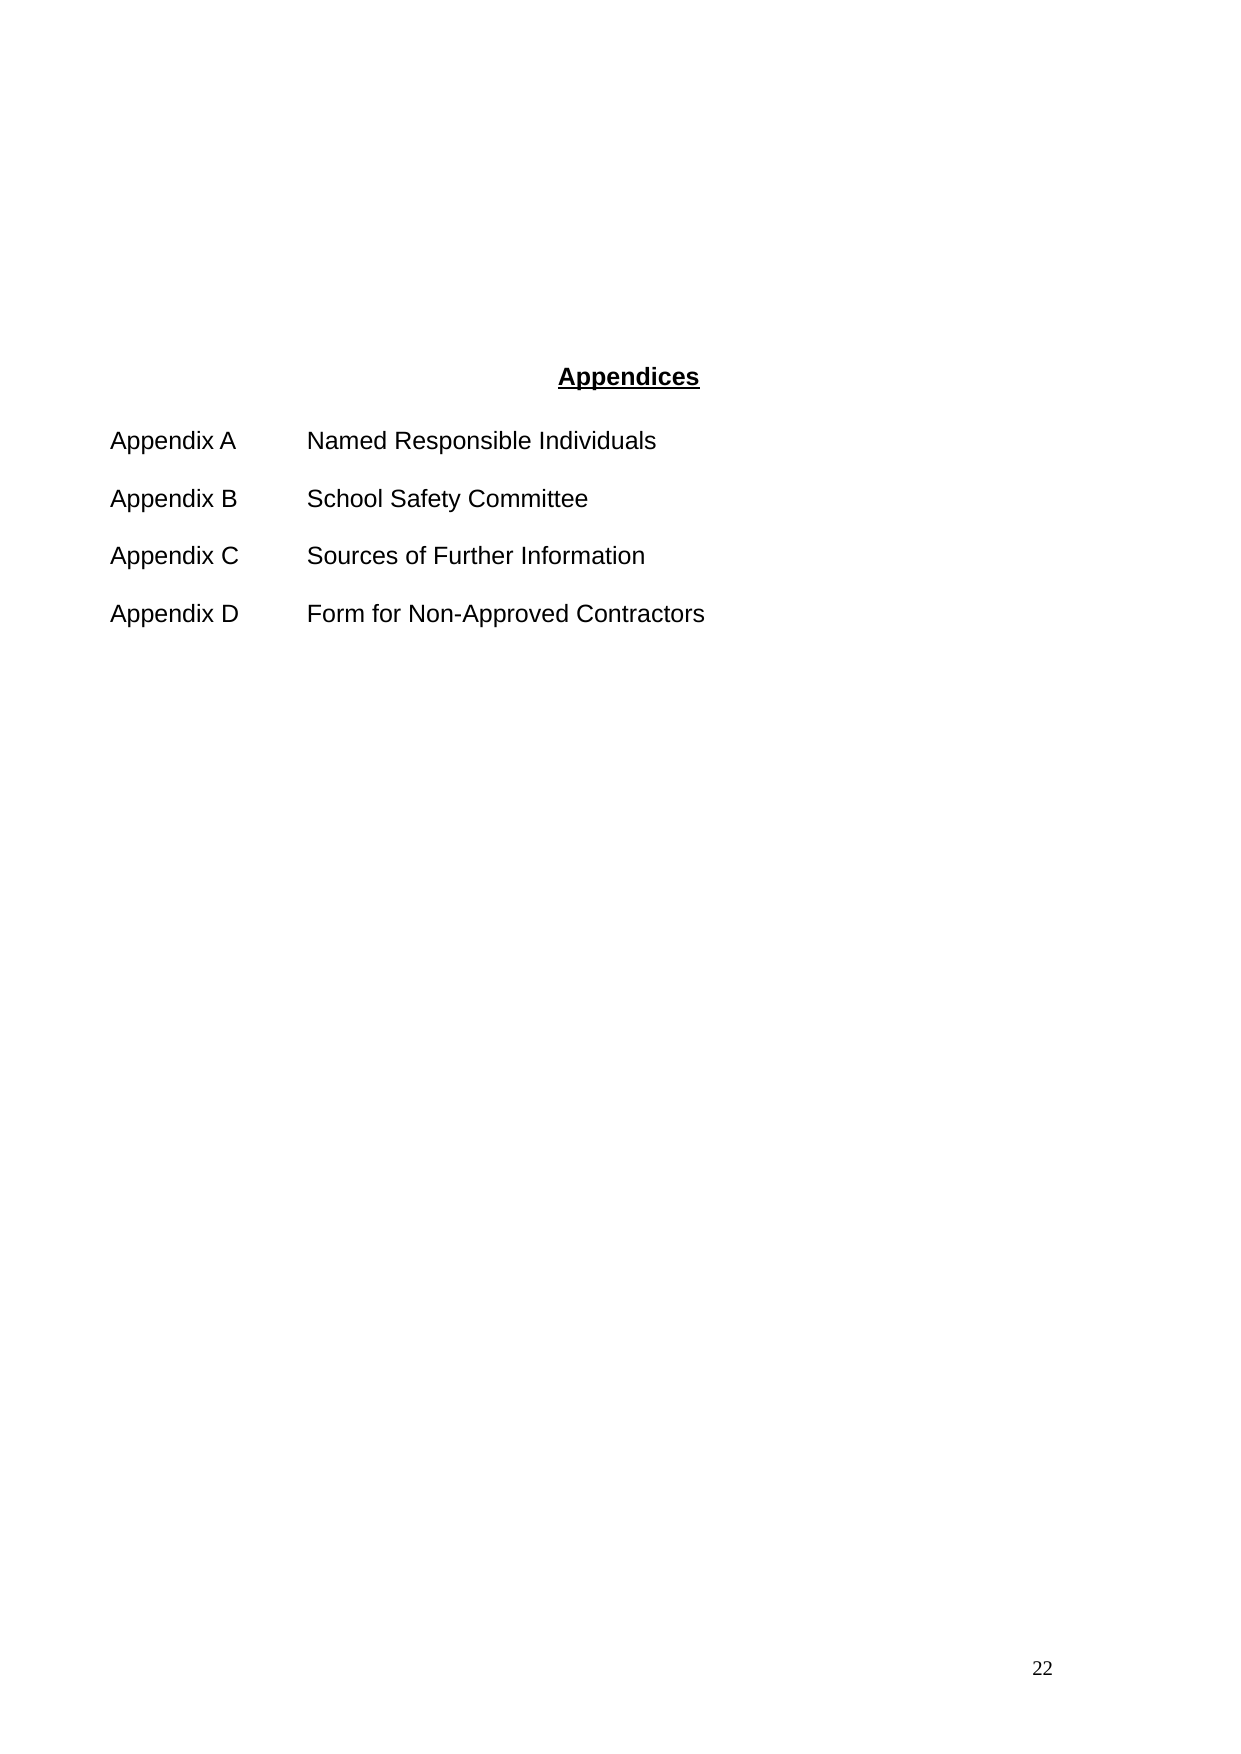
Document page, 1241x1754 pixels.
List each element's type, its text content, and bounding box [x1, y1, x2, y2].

text Appendix C Sources of Further Information [110, 541, 1147, 570]
subtitle Appendices [110, 362, 1147, 391]
text Appendix A Named Responsible Individuals [110, 426, 1147, 455]
text Appendix D Form for Non-Approved Contractors [110, 599, 1147, 627]
text Appendix B School Safety Committee [110, 484, 1147, 512]
